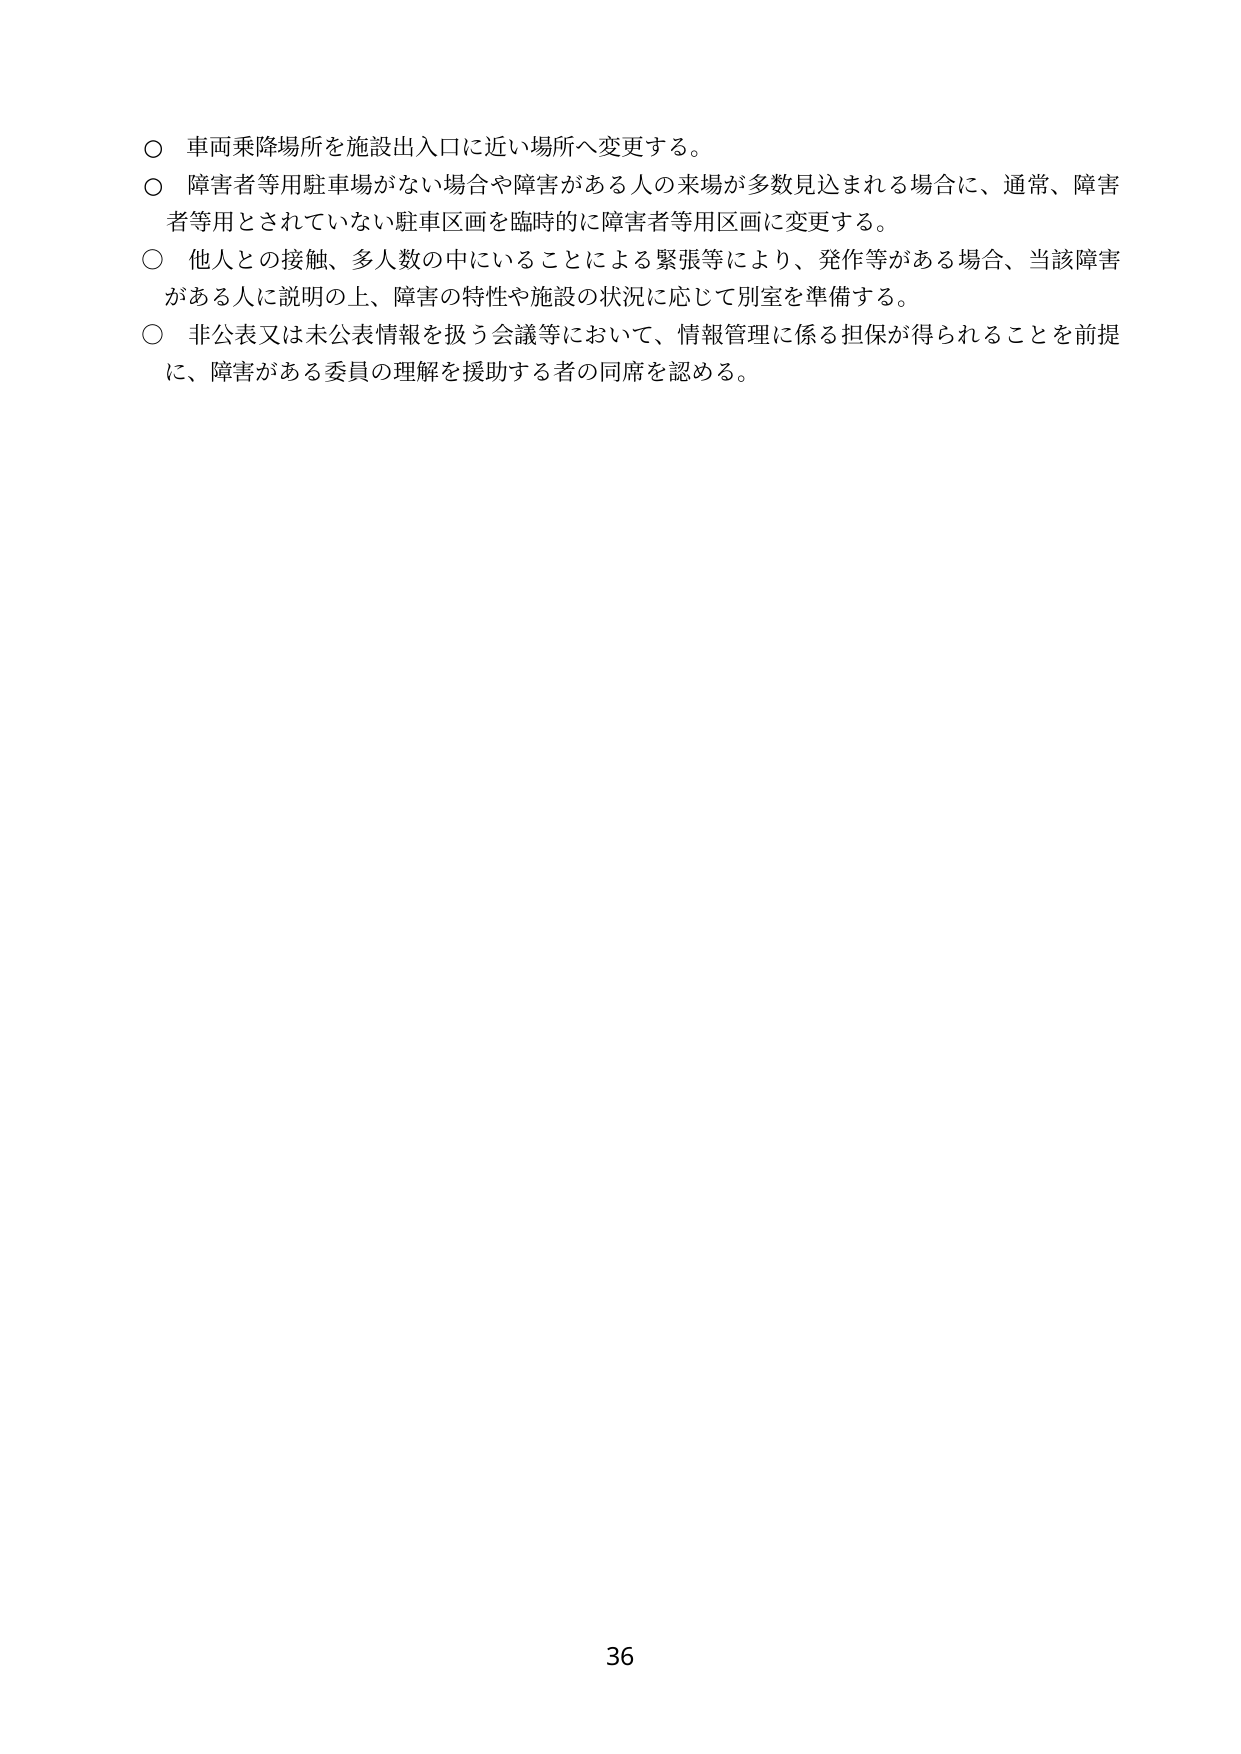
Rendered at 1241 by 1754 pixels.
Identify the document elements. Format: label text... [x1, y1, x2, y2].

text ○ 他人との接触、多人数の中にいることによる緊張等により、発作等がある場合、当該障害がある人に説明の上、障害の特性や施設の状況に応じて別室を準備する。 [118, 239, 1122, 314]
text ○ 障害者等用駐車場がない場合や障害がある人の来場が多数見込まれる場合に、通常、障害者等用とされていない駐車区画を臨時的に障害者等用区画に変更する。 [143, 164, 1122, 239]
text ○ 非公表又は未公表情報を扱う会議等において、情報管理に係る担保が得られることを前提に、障害がある委員の理解を援助する者の同席を認める。 [118, 314, 1122, 389]
text ○ 車両乗降場所を施設出入口に近い場所へ変更する。 [143, 127, 1122, 164]
